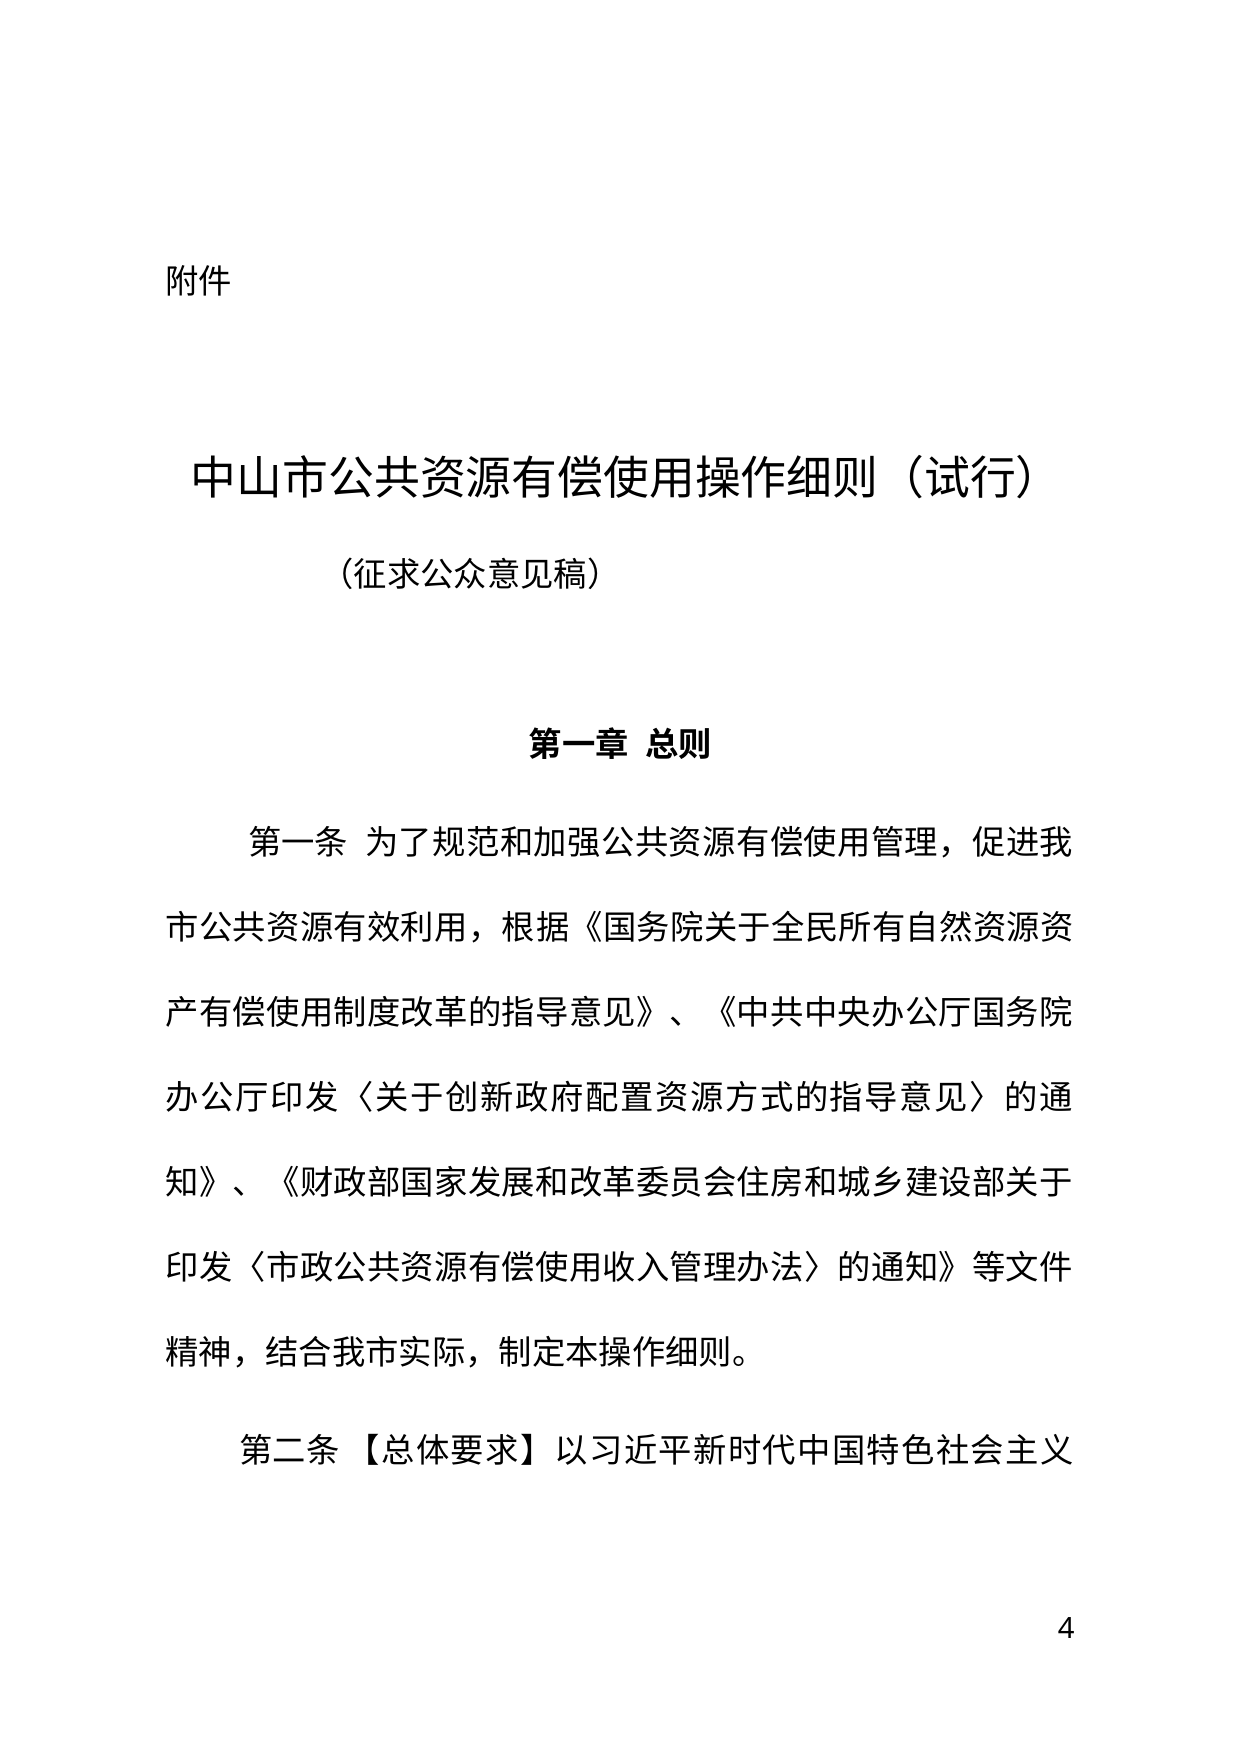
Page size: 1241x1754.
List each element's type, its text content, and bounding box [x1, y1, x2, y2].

subtitle 附件 [165, 237, 1075, 322]
list 总则 [165, 700, 1075, 785]
subtitle 中山市公共资源有偿使用操作细则（试行） [165, 432, 1075, 517]
list 为了规范和加强公共资源有偿使用管理，促进我市公共资源有效利用，根据《国务院关于全民所有自然资源资产有偿使用制度改革的指导意见》、《中共中央办公厅国务院办公厅印发〈关于创新政府配置资源方式的指导意见〉的通知》、《财政部国家发展和改革委员会住房和城乡建设部关于印发〈市政公共资源有偿使用收入管理办法〉的通知》等文件精神，结合我市实际，制定本操作细则。 [165, 798, 1075, 1393]
text （征求公众意见稿） [165, 530, 1075, 615]
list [165, 1405, 1075, 1490]
